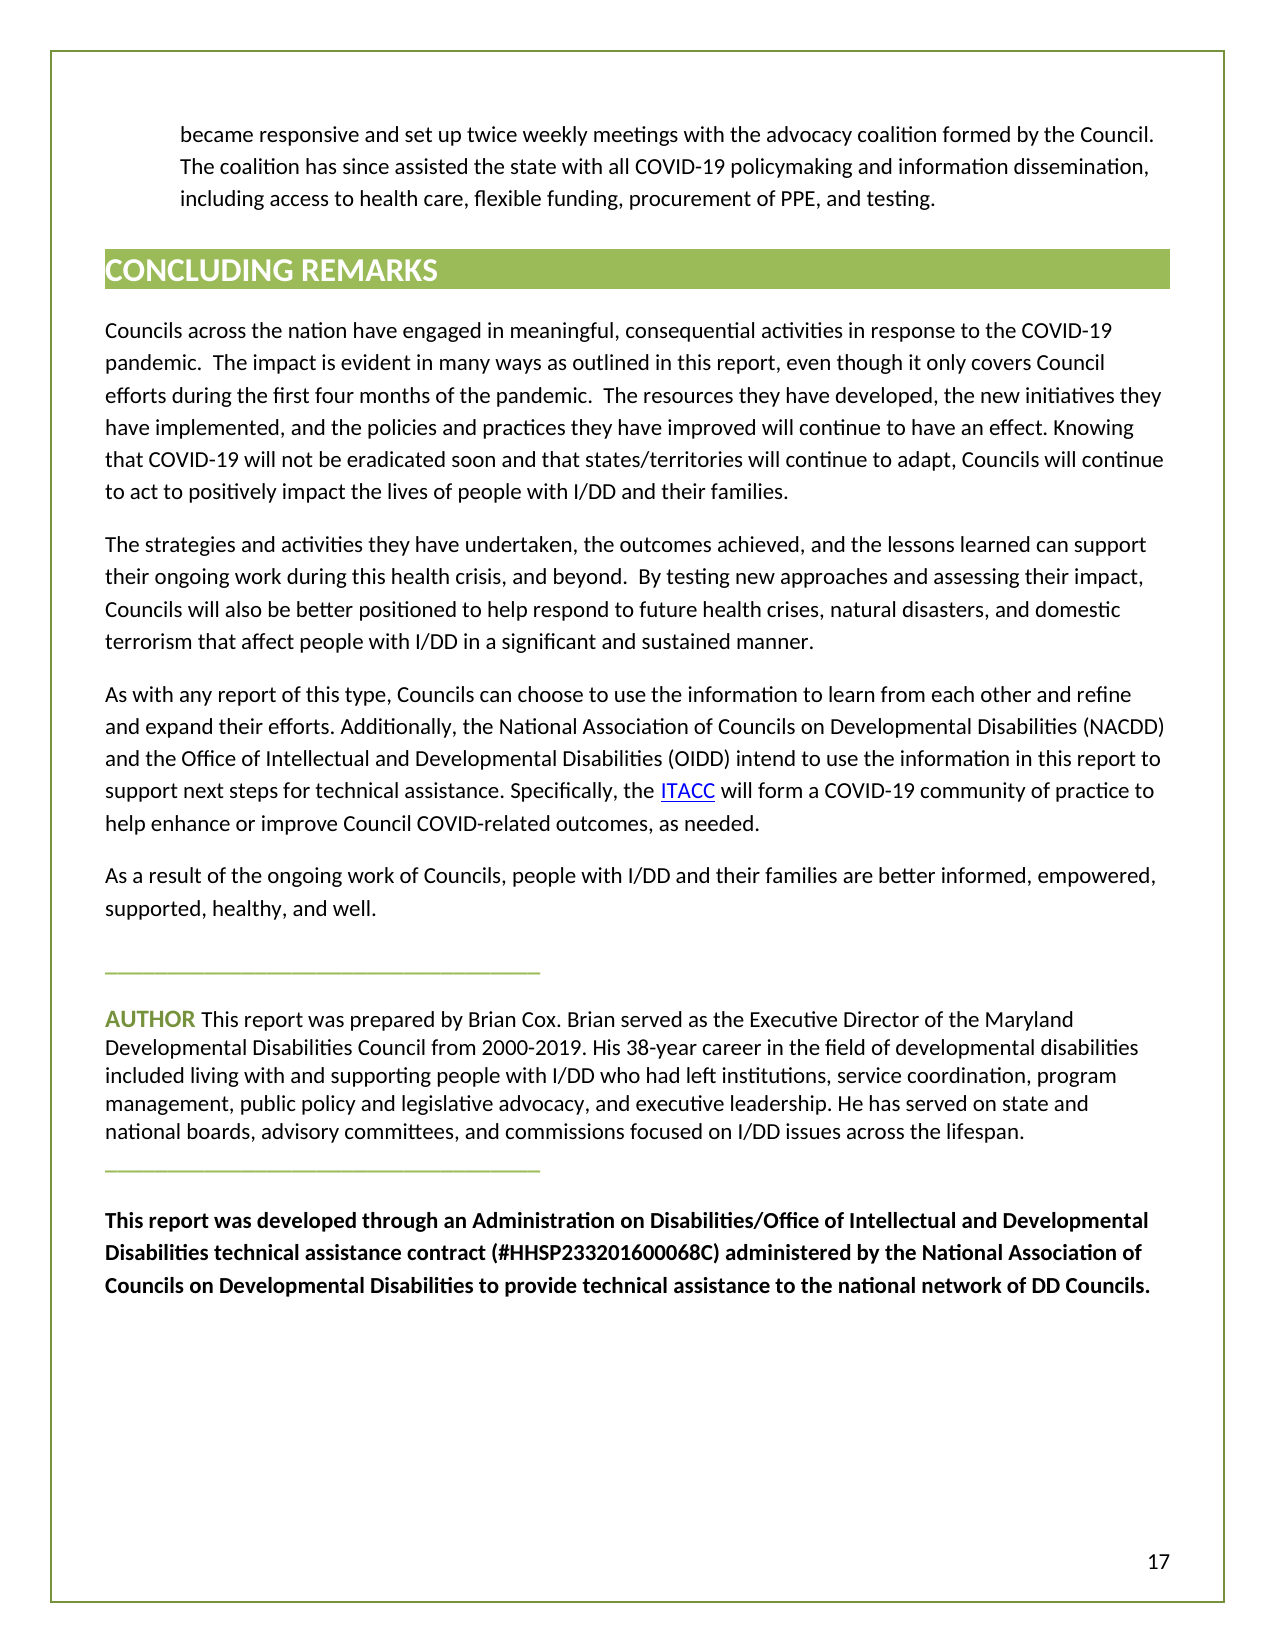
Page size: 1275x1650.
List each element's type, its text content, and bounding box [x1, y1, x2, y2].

text As a result of the ongoing work of Councils, people with I/DD and their families are better informed, empowered, supported, healthy, and well. [105, 862, 1170, 922]
text ___________________________________ [105, 1145, 1170, 1176]
text AUTHOR This report was prepared by Brian Cox. Brian served as the Executive Director of the Maryland Developmental Disabilities Council from 2000-2019. His 38-year career in the field of developmental disabilities included living with and supporting people with I/DD who had left institutions, service coordination, program management, public policy and legislative advocacy, and executive leadership. He has served on state and national boards, advisory committees, and commissions focused on I/DD issues across the lifespan. [105, 1003, 1170, 1145]
text ___________________________________ [105, 947, 1170, 977]
text This report was developed through an Administration on Disabilities/Office of Intellectual and Developmental Disabilities technical assistance contract (#HHSP233201600068C) administered by the National Association of Councils on Developmental Disabilities to provide technical assistance to the national network of DD Councils. [105, 1206, 1170, 1299]
list CONCLUDING REMARKS [105, 249, 1170, 289]
text As with any report of this type, Councils can choose to use the information to learn from each other and refine and expand their efforts. Additionally, the National Association of Councils on Developmental Disabilities (NACDD) and the Office of Intellectual and Developmental Disabilities (OIDD) intend to use the information in this report to support next steps for technical assistance. Specifically, the ITACC will form a COVID-19 community of practice to help enhance or improve Council COVID-related outcomes, as needed. [105, 680, 1170, 837]
text Councils across the nation have engaged in meaningful, consequential activities in response to the COVID-19 pandemic. The impact is evident in many ways as outlined in this report, even though it only covers Council efforts during the first four months of the pandemic. The resources they have developed, the new initiatives they have implemented, and the policies and practices they have improved will continue to have an effect. Knowing that COVID-19 will not be eradicated soon and that states/territories will continue to adapt, Councils will continue to act to positively impact the lives of people with I/DD and their families. [105, 316, 1170, 505]
text The strategies and activities they have undertaken, the outcomes achieved, and the lessons learned can support their ongoing work during this health crisis, and beyond. By testing new approaches and assessing their impact, Councils will also be better positioned to help respond to future health crises, natural disasters, and domestic terrorism that affect people with I/DD in a significant and sustained manner. [105, 530, 1170, 655]
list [142, 120, 1170, 212]
